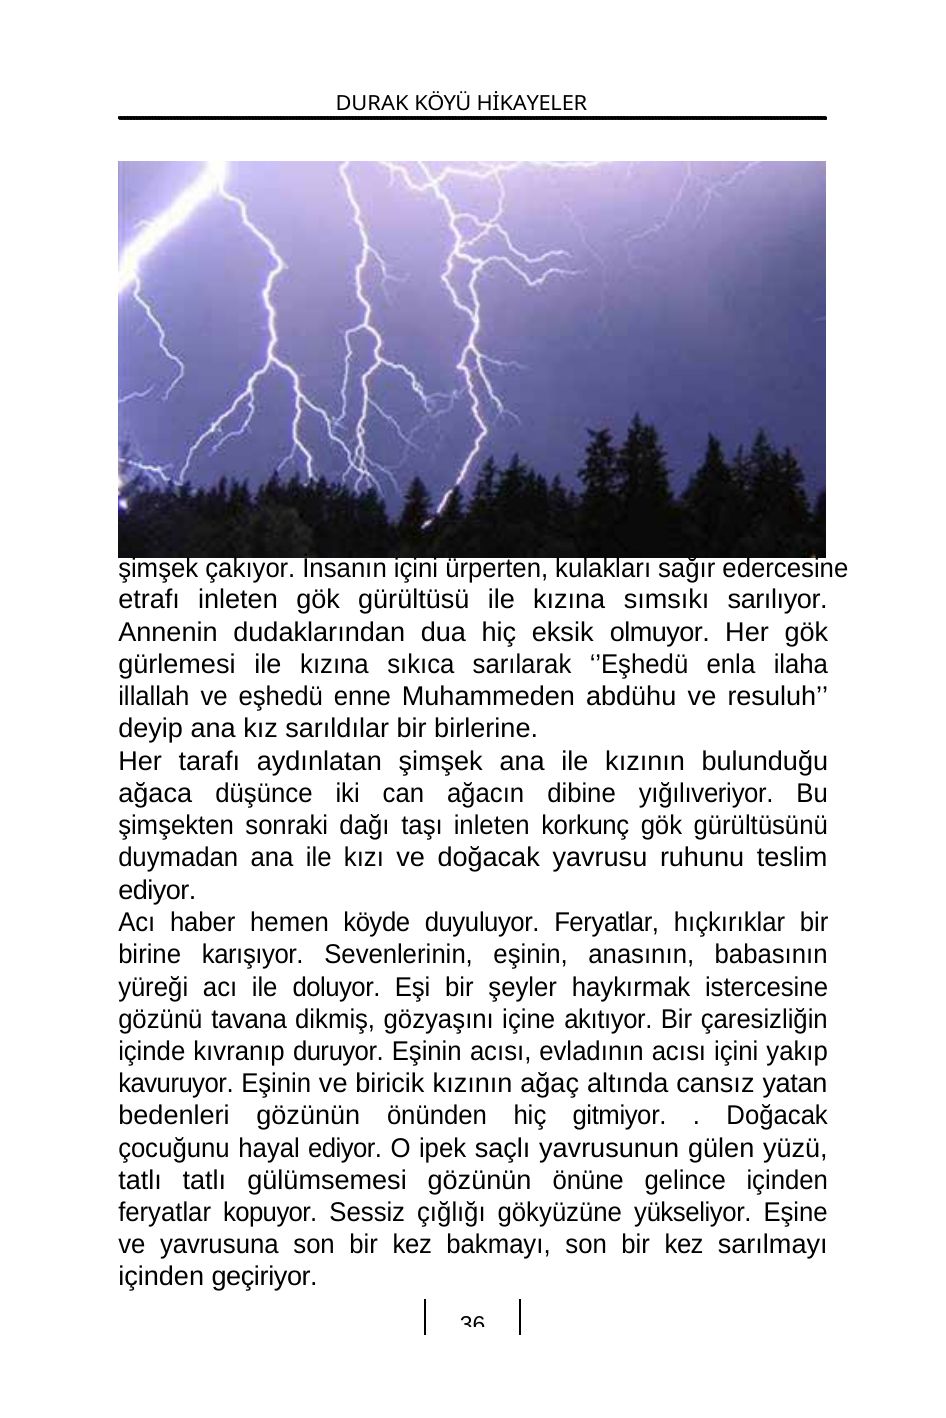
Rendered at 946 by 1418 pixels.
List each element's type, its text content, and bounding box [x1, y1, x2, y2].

text şimşek çakıyor. İnsanın içini ürperten, kulakları sağır edercesine [118, 557, 862, 582]
text Her tarafı aydınlatan şimşek ana ile kızının bulunduğu ağaca düşünce iki can ağacın dibine yığılıveriyor. Bu şimşekten sonraki dağı taşı inleten korkunç gök gürültüsünü duymadan ana ile kızı ve doğacak yavrusu ruhunu teslim ediyor. [118, 745, 828, 905]
text etrafı inleten gök gürültüsü ile kızına sımsıkı sarılıyor. Annenin dudaklarından dua hiç eksik olmuyor. Her gök gürlemesi ile kızına sıkıca sarılarak ‘’Eşhedü enla ilaha illallah ve eşhedü enne Muhammeden abdühu ve resuluh’’ deyip ana kız sarıldılar bir birlerine. [118, 583, 828, 743]
picture [118, 161, 826, 558]
text Acı haber hemen köyde duyuluyor. Feryatlar, hıçkırıklar bir birine karışıyor. Sevenlerinin, eşinin, anasının, babasının yüreği acı ile doluyor. Eşi bir şeyler haykırmak istercesine gözünü tavana dikmiş, gözyaşını içine akıtıyor. Bir çaresizliğin içinde kıvranıp duruyor. Eşinin acısı, evladının acısı içini yakıp kavuruyor. Eşinin ve biricik kızının ağaç altında cansız yatan bedenleri gözünün önünden hiç gitmiyor. . Doğacak çocuğunu hayal ediyor. O ipek saçlı yavrusunun gülen yüzü, tatlı tatlı gülümsemesi gözünün önüne gelince içinden feryatlar kopuyor. Sessiz çığlığı gökyüzüne yükseliyor. Eşine ve yavrusuna son bir kez bakmayı, son bir kez sarılmayı içinden geçiriyor. [118, 906, 828, 1292]
